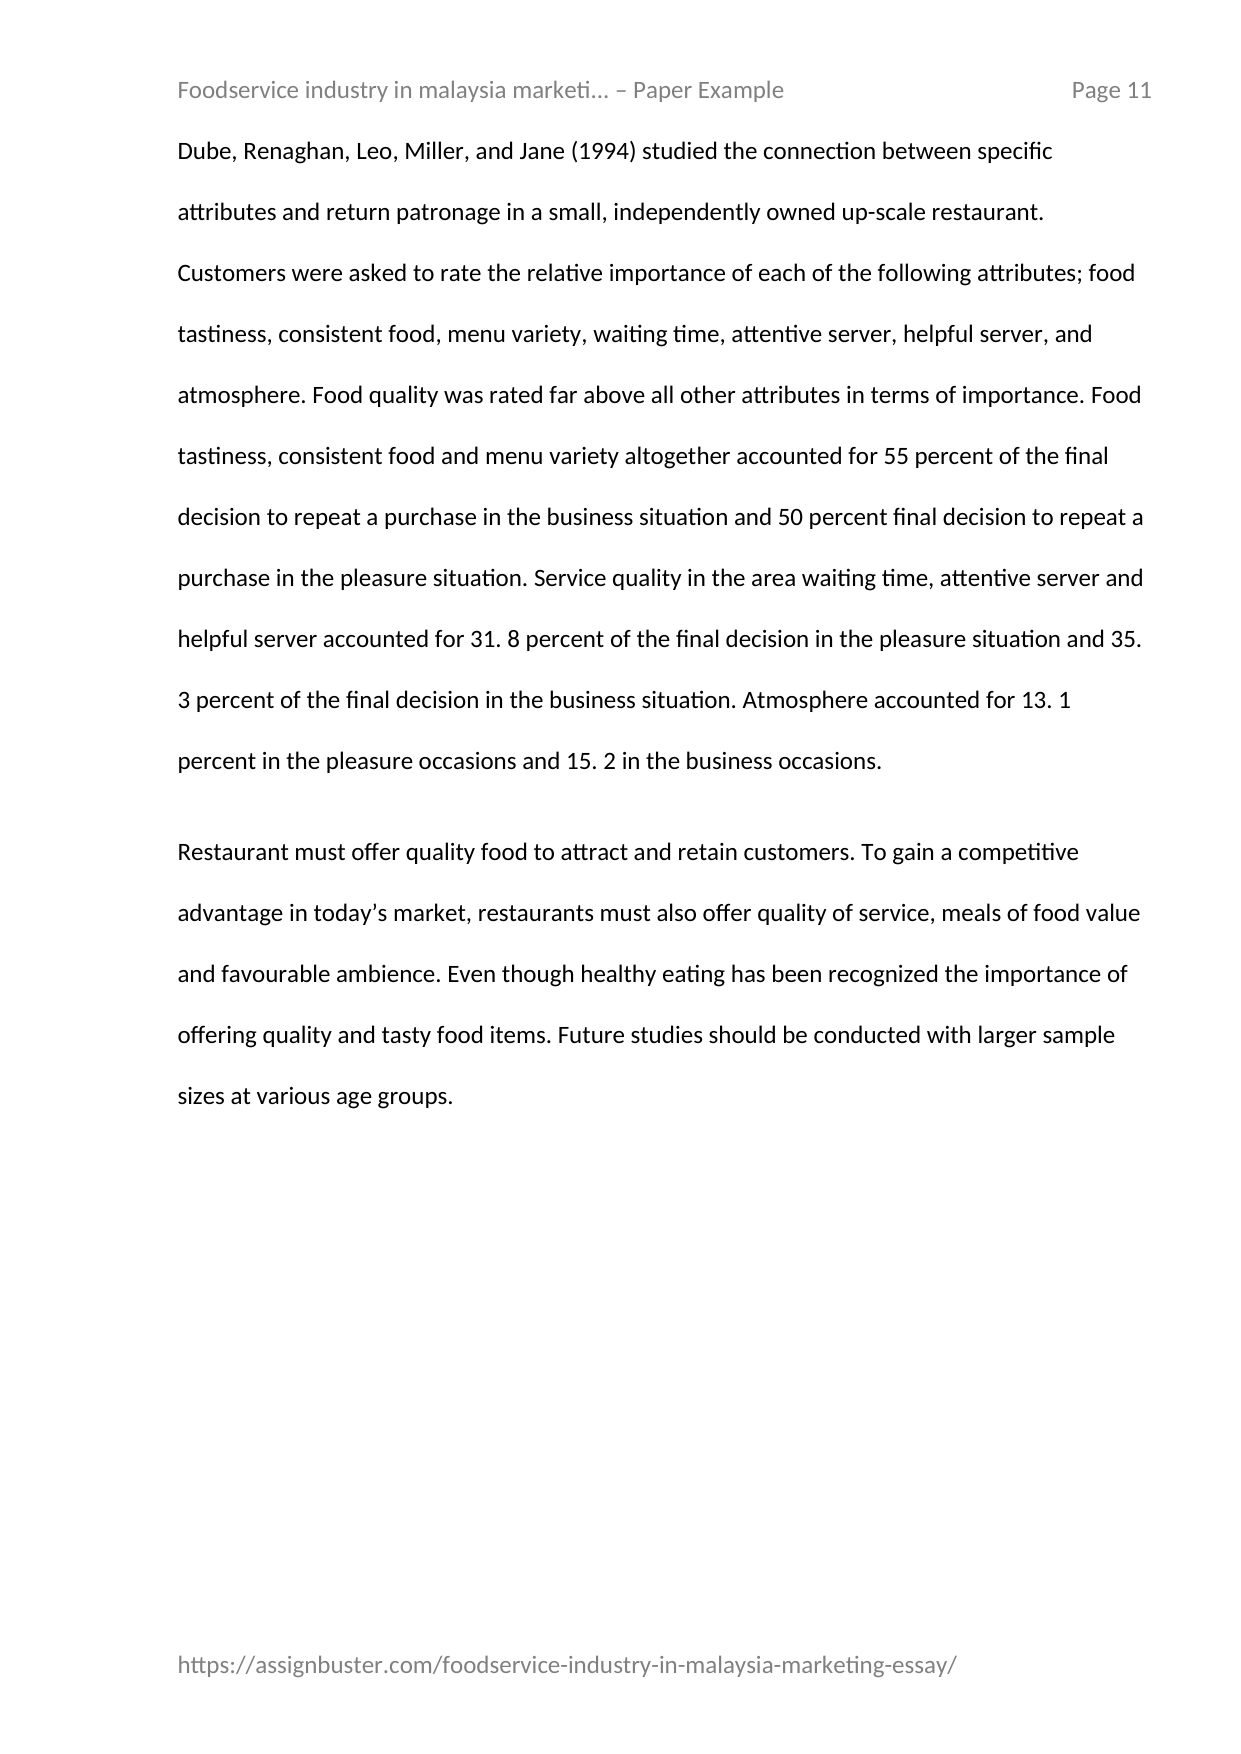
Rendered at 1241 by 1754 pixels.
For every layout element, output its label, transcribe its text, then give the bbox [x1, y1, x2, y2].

text Restaurant must offer quality food to attract and retain customers. To gain a competitive advantage in today’s market, restaurants must also offer quality of service, meals of food value and favourable ambience. Even though healthy eating has been recognized the importance of offering quality and tasty food items. Future studies should be conducted with larger sample sizes at various age groups. [177, 836, 1152, 1110]
text Dube, Renaghan, Leo, Miller, and Jane (1994) studied the connection between specific attributes and return patronage in a small, independently owned up-scale restaurant. Customers were asked to rate the relative importance of each of the following attributes; food tastiness, consistent food, menu variety, waiting time, attentive server, helpful server, and atmosphere. Food quality was rated far above all other attributes in terms of importance. Food tastiness, consistent food and menu variety altogether accounted for 55 percent of the final decision to repeat a purchase in the business situation and 50 percent final decision to repeat a purchase in the pleasure situation. Service quality in the area waiting time, attentive server and helpful server accounted for 31. 8 percent of the final decision in the pleasure situation and 35. 3 percent of the final decision in the business situation. Atmosphere accounted for 13. 1 percent in the pleasure occasions and 15. 2 in the business occasions. [177, 135, 1152, 776]
